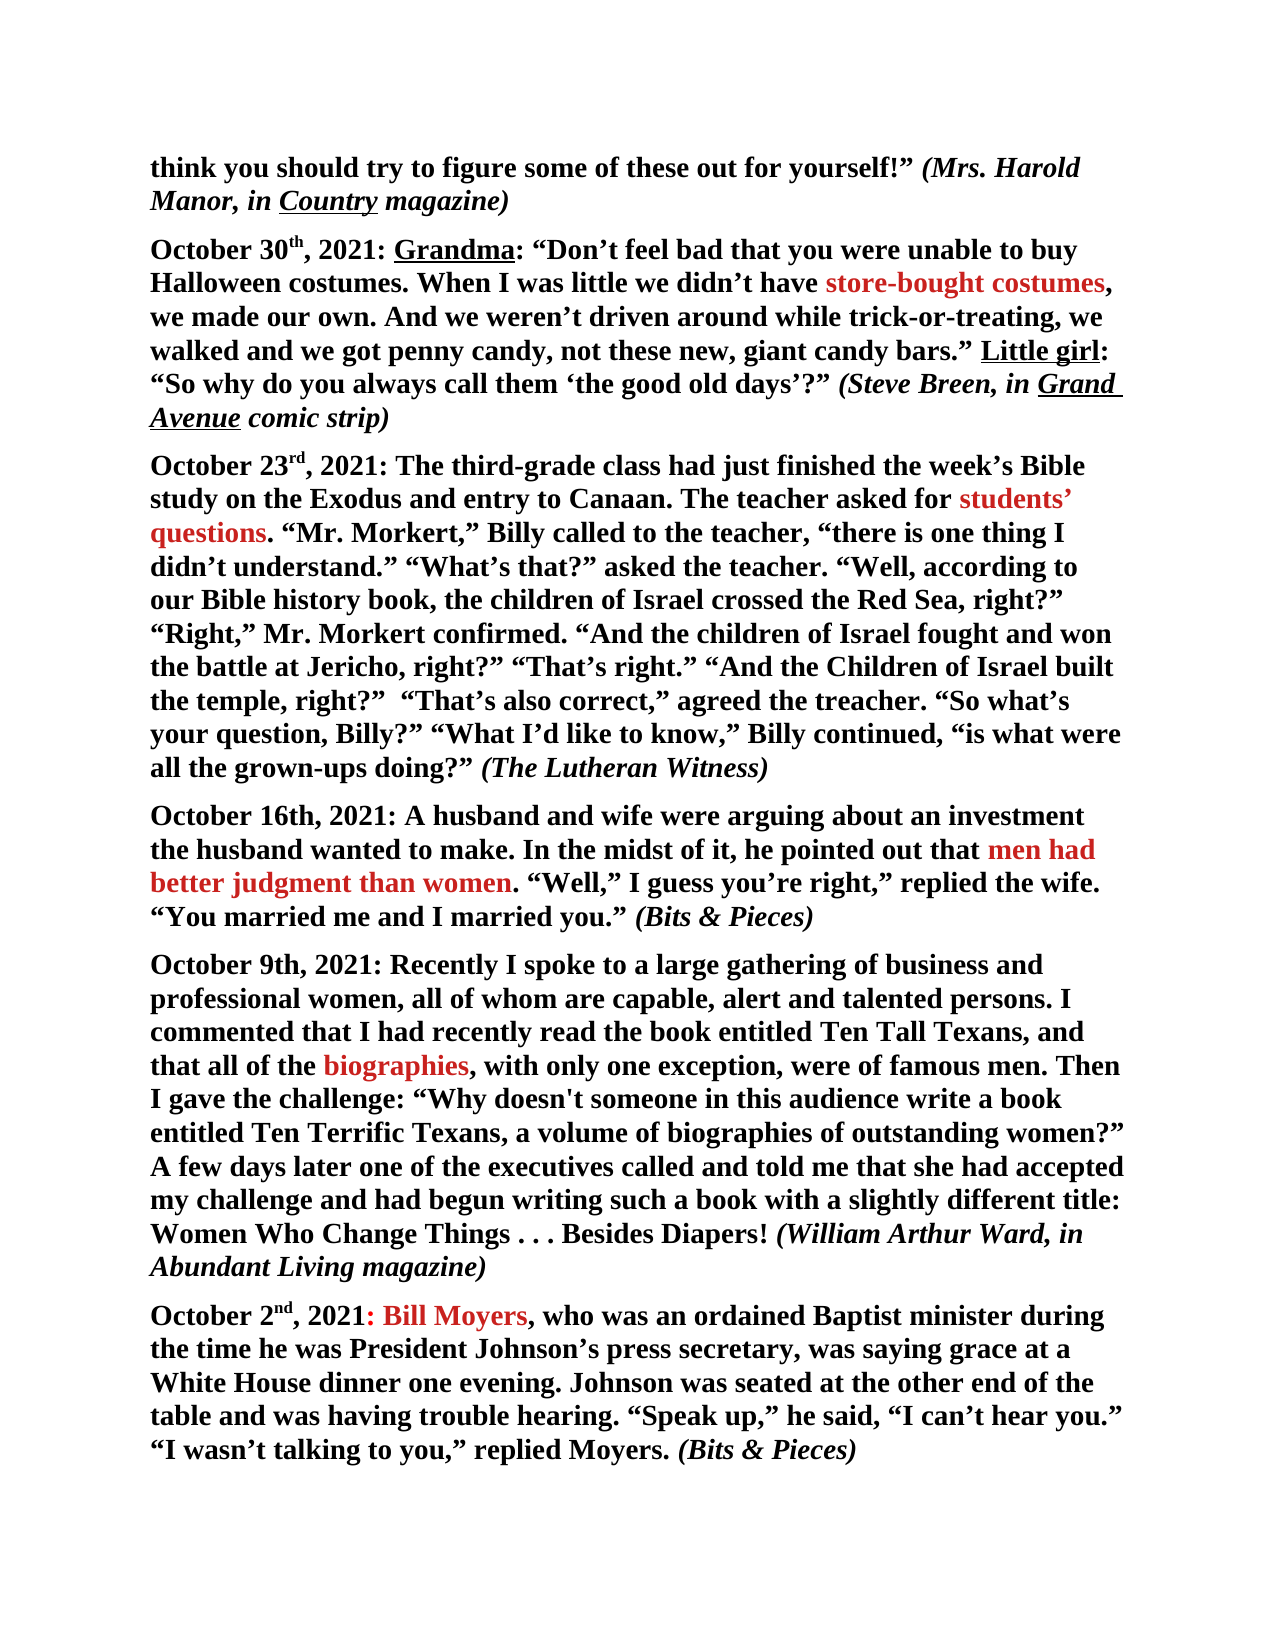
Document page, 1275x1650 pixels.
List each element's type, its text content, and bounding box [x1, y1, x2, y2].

text October 30th, 2021: Grandma: “Don’t feel bad that you were unable to buy Halloween costumes. When I was little we didn’t have store-bought costumes, we made our own. And we weren’t driven around while trick-or-treating, we walked and we got penny candy, not these new, giant candy bars.” Little girl: “So why do you always call them ‘the good old days’?” (Steve Breen, in Grand Avenue comic strip) [150, 232, 1125, 433]
text October 2nd, 2021: Bill Moyers, who was an ordained Baptist minister during the time he was President Johnson’s press secretary, was saying grace at a White House dinner one evening. Johnson was seated at the other end of the table and was having trouble hearing. “Speak up,” he said, “I can’t hear you.” “I wasn’t talking to you,” replied Moyers. (Bits & Pieces) [150, 1298, 1125, 1466]
text October 9th, 2021: Recently I spoke to a large gathering of business and professional women, all of whom are capable, alert and talented persons. I commented that I had recently read the book entitled Ten Tall Texans, and that all of the biographies, with only one exception, were of famous men. Then I gave the challenge: “Why doesn't someone in this audience write a book entitled Ten Terrific Texans, a volume of biographies of outstanding women?” A few days later one of the executives called and told me that she had accepted my challenge and had begun writing such a book with a slightly different title: Women Who Change Things . . . Besides Diapers! (William Arthur Ward, in Abundant Living magazine) [150, 947, 1125, 1283]
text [150, 150, 1125, 217]
text October 16th, 2021: A husband and wife were arguing about an investment the husband wanted to make. In the midst of it, he pointed out that men had better judgment than women. “Well,” I guess you’re right,” replied the wife. “You married me and I married you.” (Bits & Pieces) [150, 798, 1125, 933]
text October 23rd, 2021: The third-grade class had just finished the week’s Bible study on the Exodus and entry to Canaan. The teacher asked for students’ questions. “Mr. Morkert,” Billy called to the teacher, “there is one thing I didn’t understand.” “What’s that?” asked the teacher. “Well, according to our Bible history book, the children of Israel crossed the Red Sea, right?” “Right,” Mr. Morkert confirmed. “And the children of Israel fought and won the battle at Jericho, right?” “That’s right.” “And the Children of Israel built the temple, right?” “That’s also correct,” agreed the treacher. “So what’s your question, Billy?” “What I’d like to know,” Billy continued, “is what were all the grown-ups doing?” (The Lutheran Witness) [150, 448, 1125, 783]
